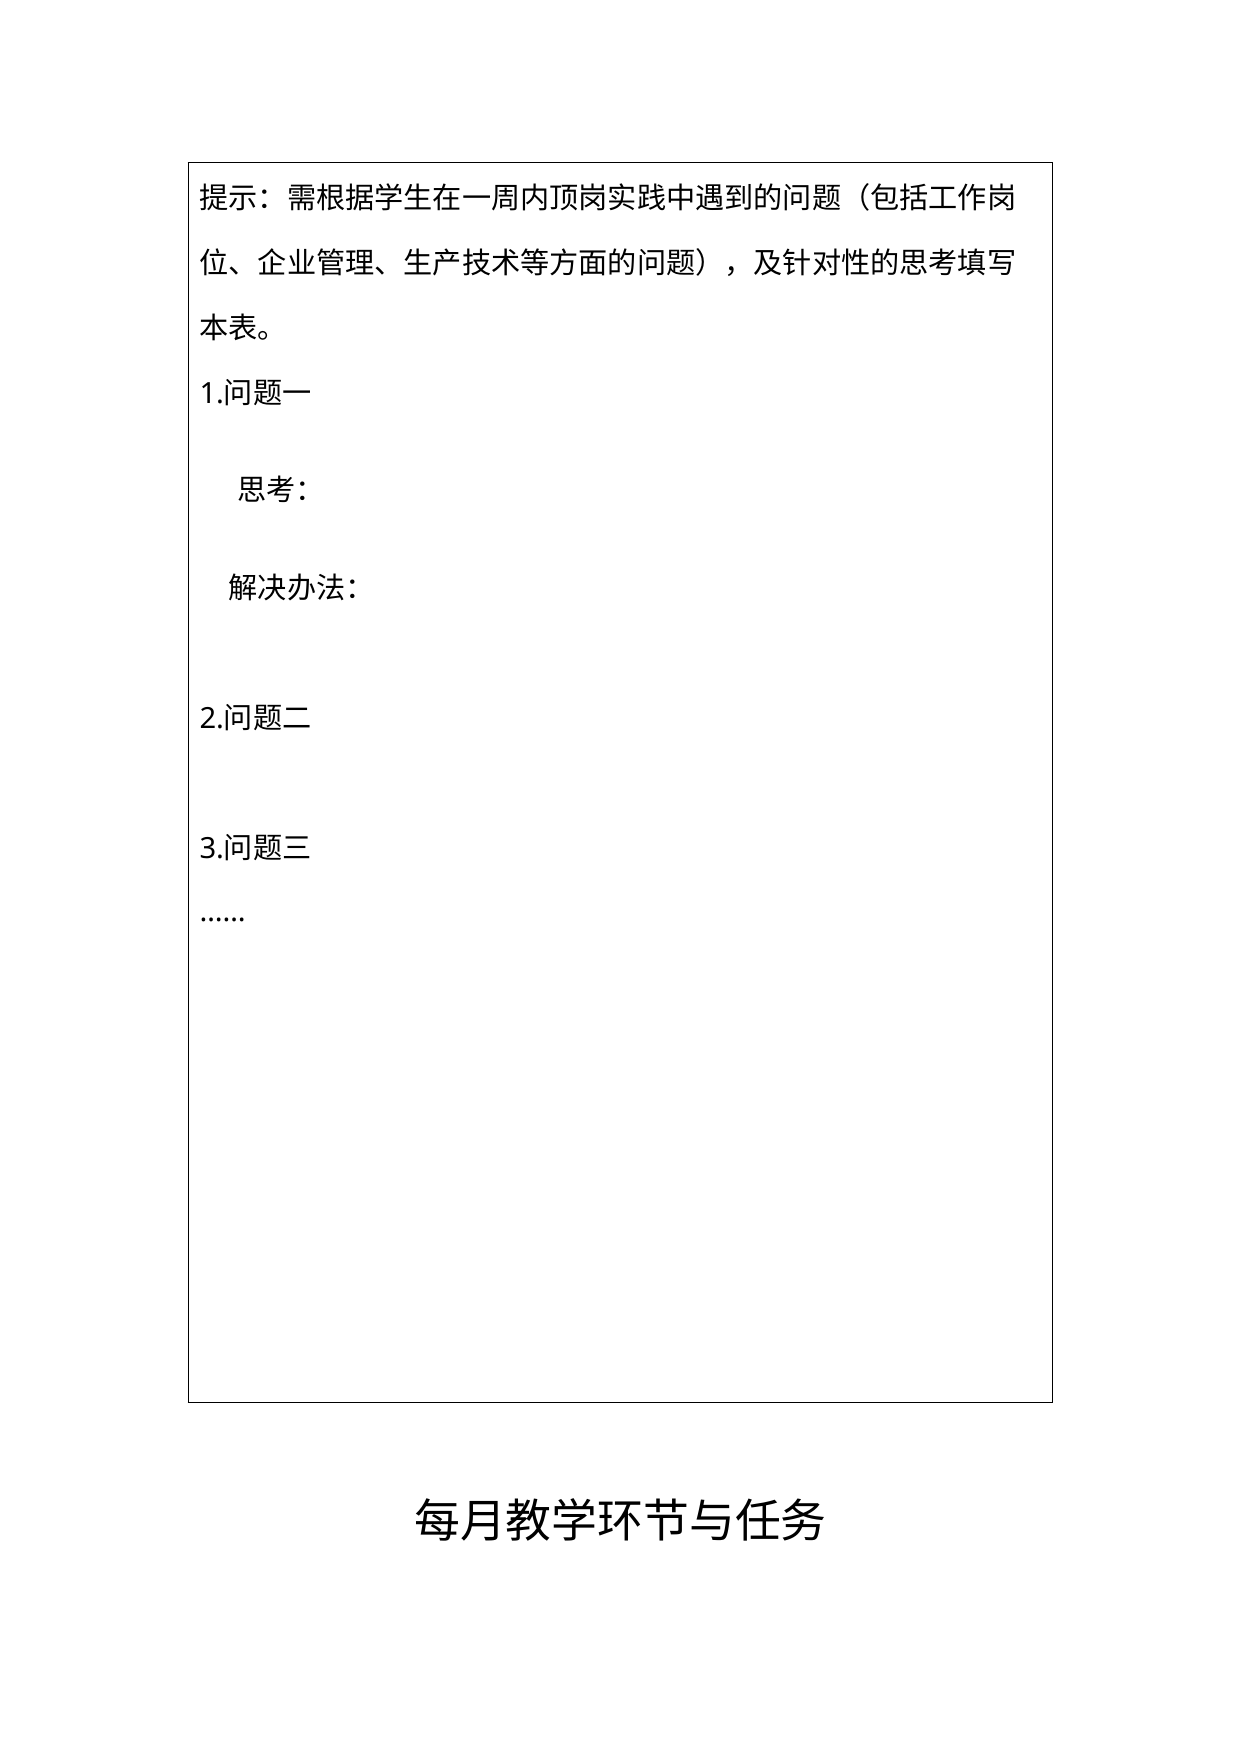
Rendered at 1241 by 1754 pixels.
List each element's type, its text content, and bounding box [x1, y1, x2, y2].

table_header 提示：需根据学生在一周内顶岗实践中遇到的问题（包括工作岗位、企业管理、生产技术等方面的问题），及针对性的思考填写本表。 1.问题一 思考： 解决办法： 2.问题二 3.问题三 …… [189, 163, 1052, 1402]
text 每月教学环节与任务 [187, 1468, 1053, 1566]
